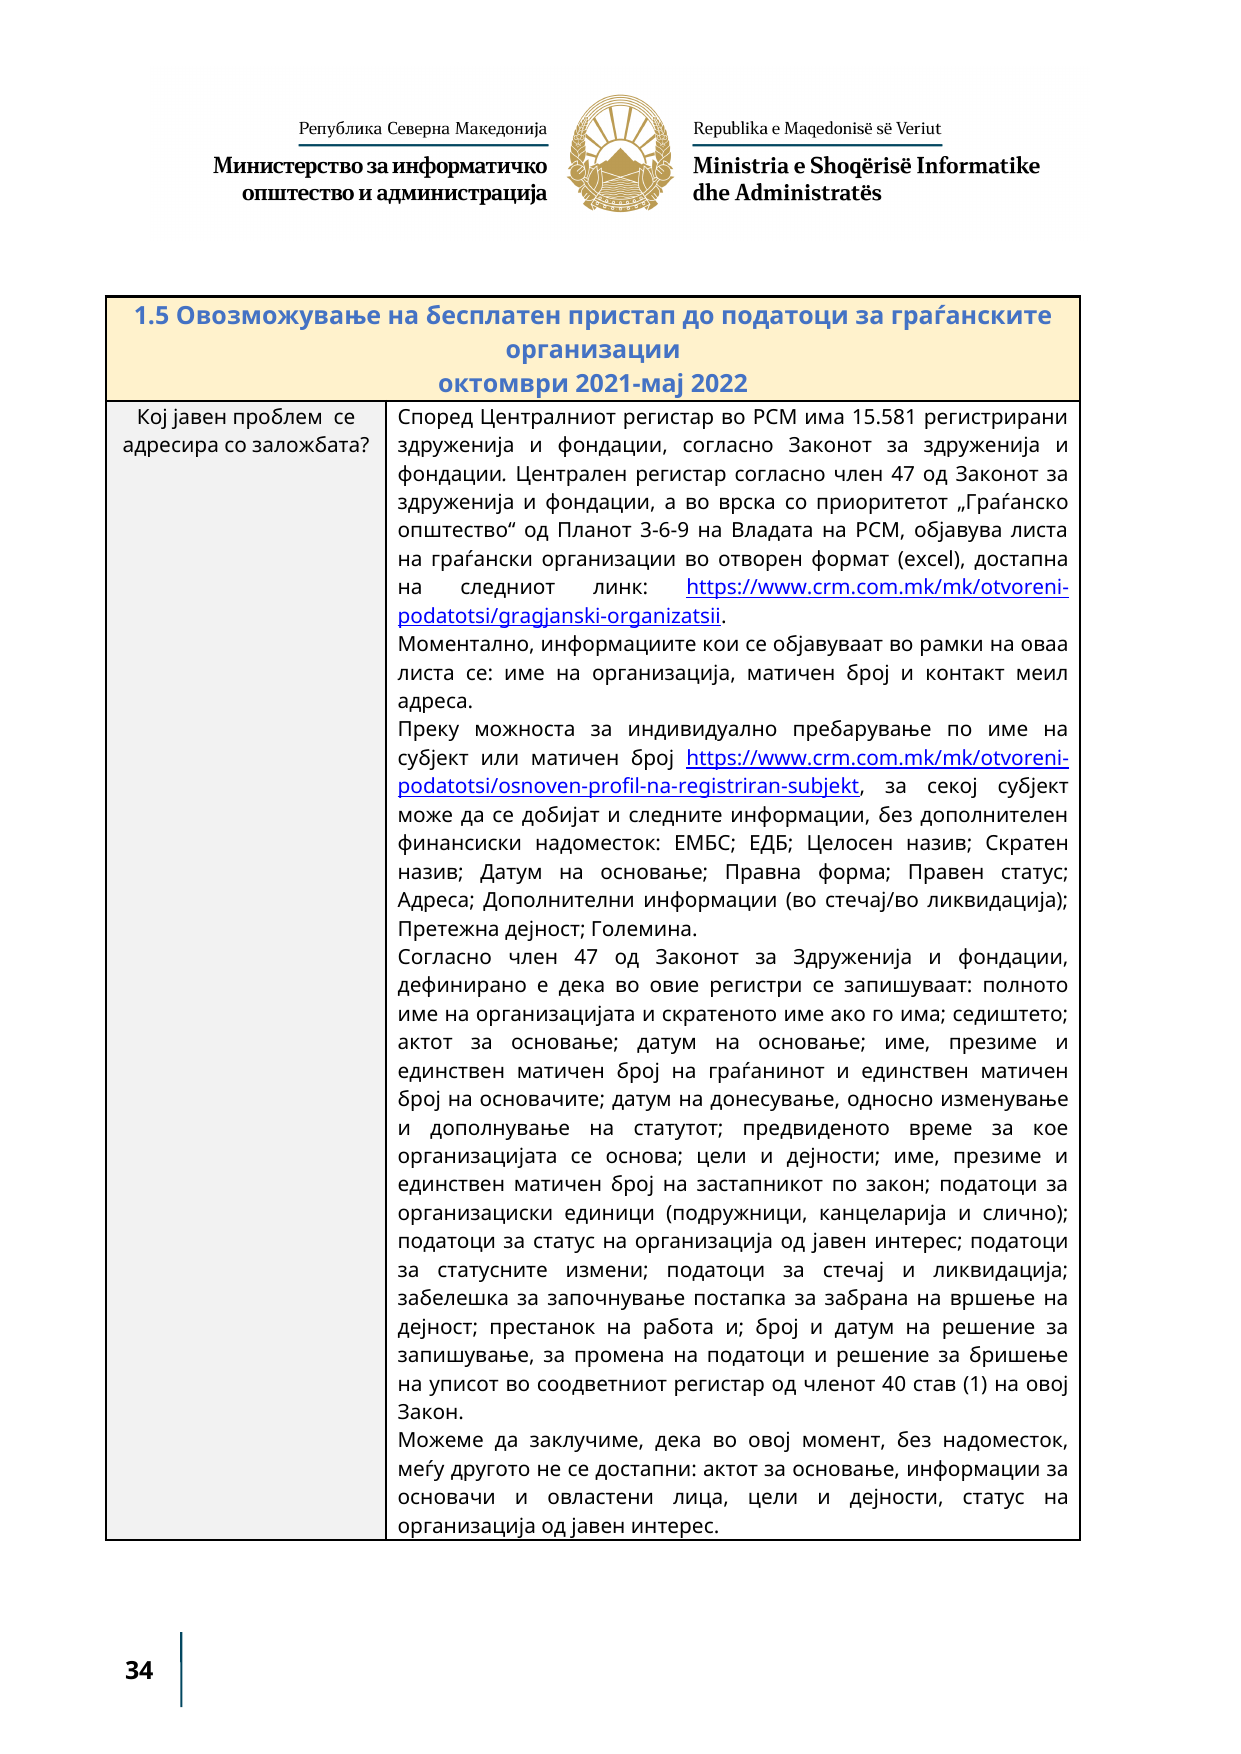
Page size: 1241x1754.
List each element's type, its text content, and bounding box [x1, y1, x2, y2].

table_cell Кој јавен проблем се адресира со заложбата? [107, 402, 385, 1539]
table_cell 1.5 Овозможување на бесплатен пристап до податоци за граѓанските организации октомври 2021-мај 2022 [107, 298, 1079, 400]
picture [150, 66, 1091, 241]
